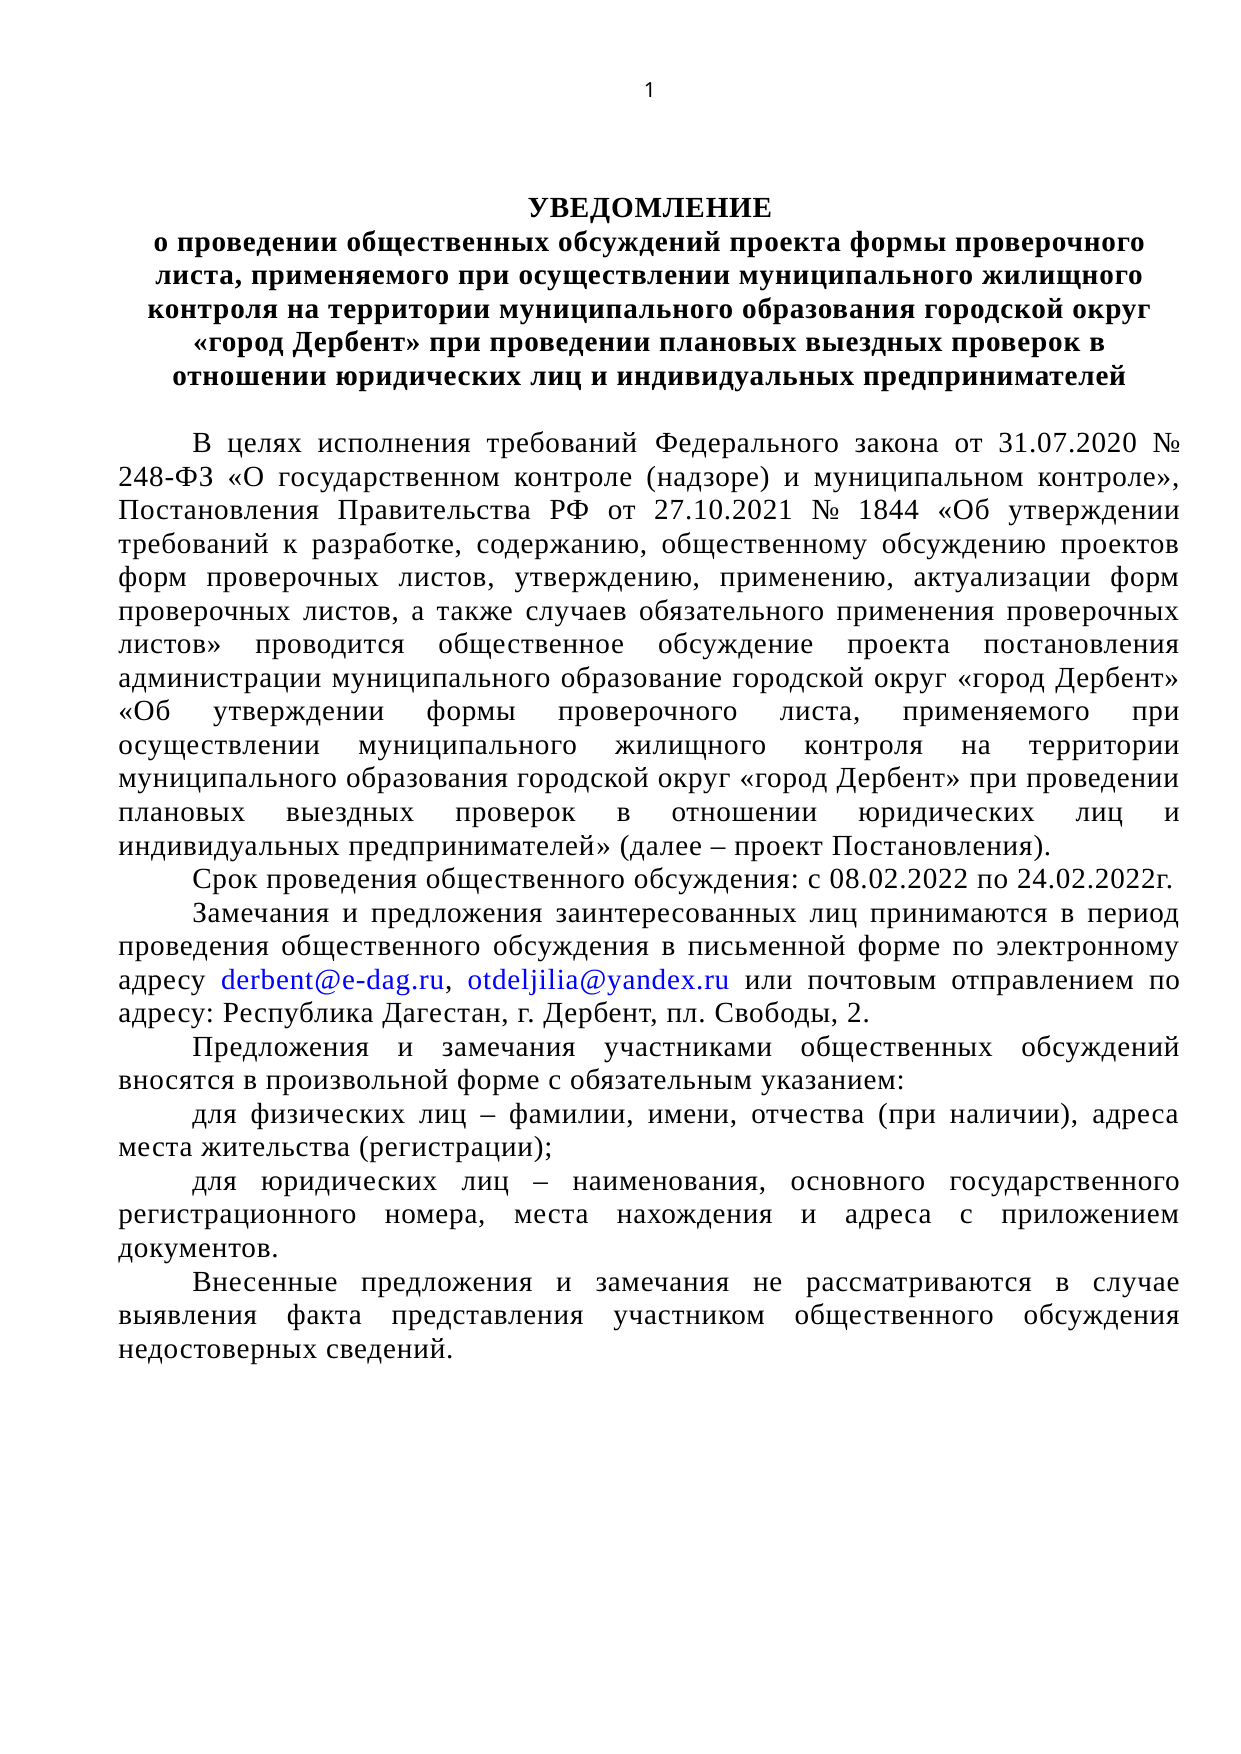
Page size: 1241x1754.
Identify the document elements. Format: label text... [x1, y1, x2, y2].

text УВЕДОМЛЕНИЕ [118, 190, 1181, 224]
text для юридических лиц – наименования, основного государственного регистрационного номера, места нахождения и адреса с приложением документов. [118, 1163, 1181, 1264]
text Срок проведения общественного обсуждения: с 08.02.2022 по 24.02.2022г. [118, 861, 1181, 895]
text о проведении общественных обсуждений проекта формы проверочного листа, применяемого при осуществлении муниципального жилищного контроля на территории муниципального образования городской округ «город Дербент» при проведении плановых выездных проверок в отношении юридических лиц и индивидуальных предпринимателей [118, 224, 1181, 392]
text для физических лиц – фамилии, имени, отчества (при наличии), адреса места жительства (регистрации); [118, 1096, 1181, 1163]
text В целях исполнения требований Федерального закона от 31.07.2020 № 248-ФЗ «О государственном контроле (надзоре) и муниципальном контроле», Постановления Правительства РФ от 27.10.2021 № 1844 «Об утверждении требований к разработке, содержанию, общественному обсуждению проектов форм проверочных листов, утверждению, применению, актуализации форм проверочных листов, а также случаев обязательного применения проверочных листов» проводится общественное обсуждение проекта постановления администрации муниципального образование городской округ «город Дербент» «Об утверждении формы проверочного листа, применяемого при осуществлении муниципального жилищного контроля на территории муниципального образования городской округ «город Дербент» при проведении плановых выездных проверок в отношении юридических лиц и индивидуальных предпринимателей» (далее – проект Постановления). [118, 425, 1181, 861]
text Внесенные предложения и замечания не рассматриваются в случае выявления факта представления участником общественного обсуждения недостоверных сведений. [118, 1264, 1181, 1364]
text Предложения и замечания участниками общественных обсуждений вносятся в произвольной форме с обязательным указанием: [118, 1029, 1181, 1096]
text Замечания и предложения заинтересованных лиц принимаются в период проведения общественного обсуждения в письменной форме по электронному адресу derbent@e-dag.ru, otdeljilia@yandex.ru или почтовым отправлением по адресу: Республика Дагестан, г. Дербент, пл. Свободы, 2. [118, 895, 1181, 1029]
